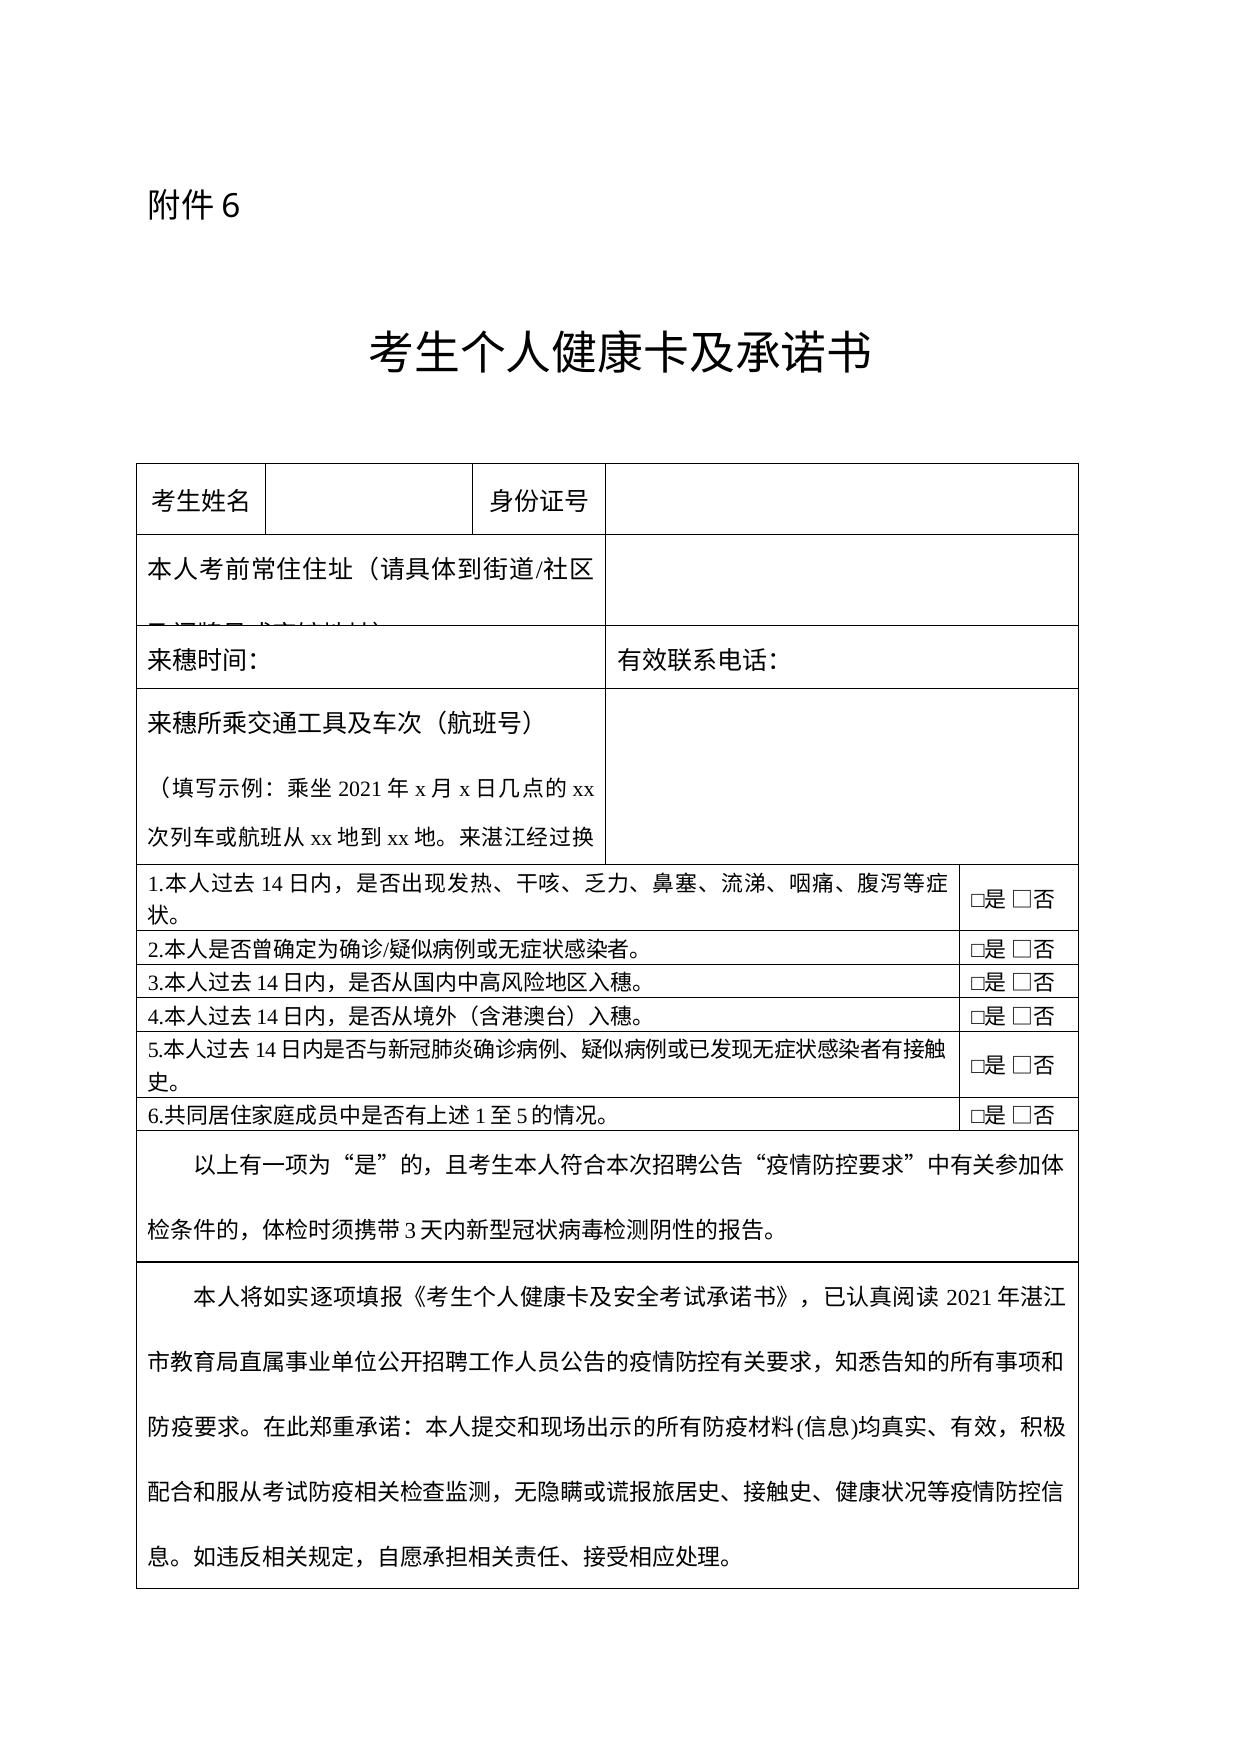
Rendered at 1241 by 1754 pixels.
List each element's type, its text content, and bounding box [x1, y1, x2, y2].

table_cell 6.共同居住家庭成员中是否有上述1至5的情况。 [137, 1098, 959, 1130]
table_cell [606, 535, 1078, 625]
table_cell □是 □否 [960, 931, 1078, 964]
table_cell □是 □否 [960, 865, 1078, 930]
table_cell [606, 689, 1078, 864]
table_cell □是 □否 [960, 1032, 1078, 1097]
table_cell 1.本人过去14日内，是否出现发热、干咳、乏力、鼻塞、流涕、咽痛、腹泻等症状。 [137, 865, 959, 930]
text 考生个人健康卡及承诺书 [148, 301, 1092, 398]
table_cell 来穗所乘交通工具及车次（航班号） （填写示例：乘坐2021年x月x日几点的xx次列车或航班从xx地到xx地。来湛江经过换乘的，所有交通工具及车次均需填写） [137, 689, 605, 864]
table_cell □是 □否 [960, 1098, 1078, 1130]
table_cell □是 □否 [960, 998, 1078, 1031]
table_cell □是 □否 [960, 965, 1078, 997]
table_header [606, 464, 1078, 534]
table_cell 本人考前常住住址（请具体到街道/社区及门牌号或宾馆地址） [137, 535, 605, 625]
table_header 考生姓名 [137, 464, 265, 534]
table_cell 2.本人是否曾确定为确诊/疑似病例或无症状感染者。 [137, 931, 959, 964]
table_cell 来穗时间： [137, 626, 605, 688]
table_header 身份证号 [473, 464, 605, 534]
table_cell 4.本人过去14日内，是否从境外（含港澳台）入穗。 [137, 998, 959, 1031]
text 附件6 [148, 171, 1092, 236]
table_cell 3.本人过去14日内，是否从国内中高风险地区入穗。 [137, 965, 959, 997]
table_cell 5.本人过去14日内是否与新冠肺炎确诊病例、疑似病例或已发现无症状感染者有接触史。 [137, 1032, 959, 1097]
table_header [266, 464, 472, 534]
table_cell 以上有一项为“是”的，且考生本人符合本次招聘公告“疫情防控要求”中有关参加体检条件的，体检时须携带3天内新型冠状病毒检测阴性的报告。 [137, 1131, 1078, 1261]
table_cell 有效联系电话： [606, 626, 1078, 688]
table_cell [137, 1263, 1078, 1587]
